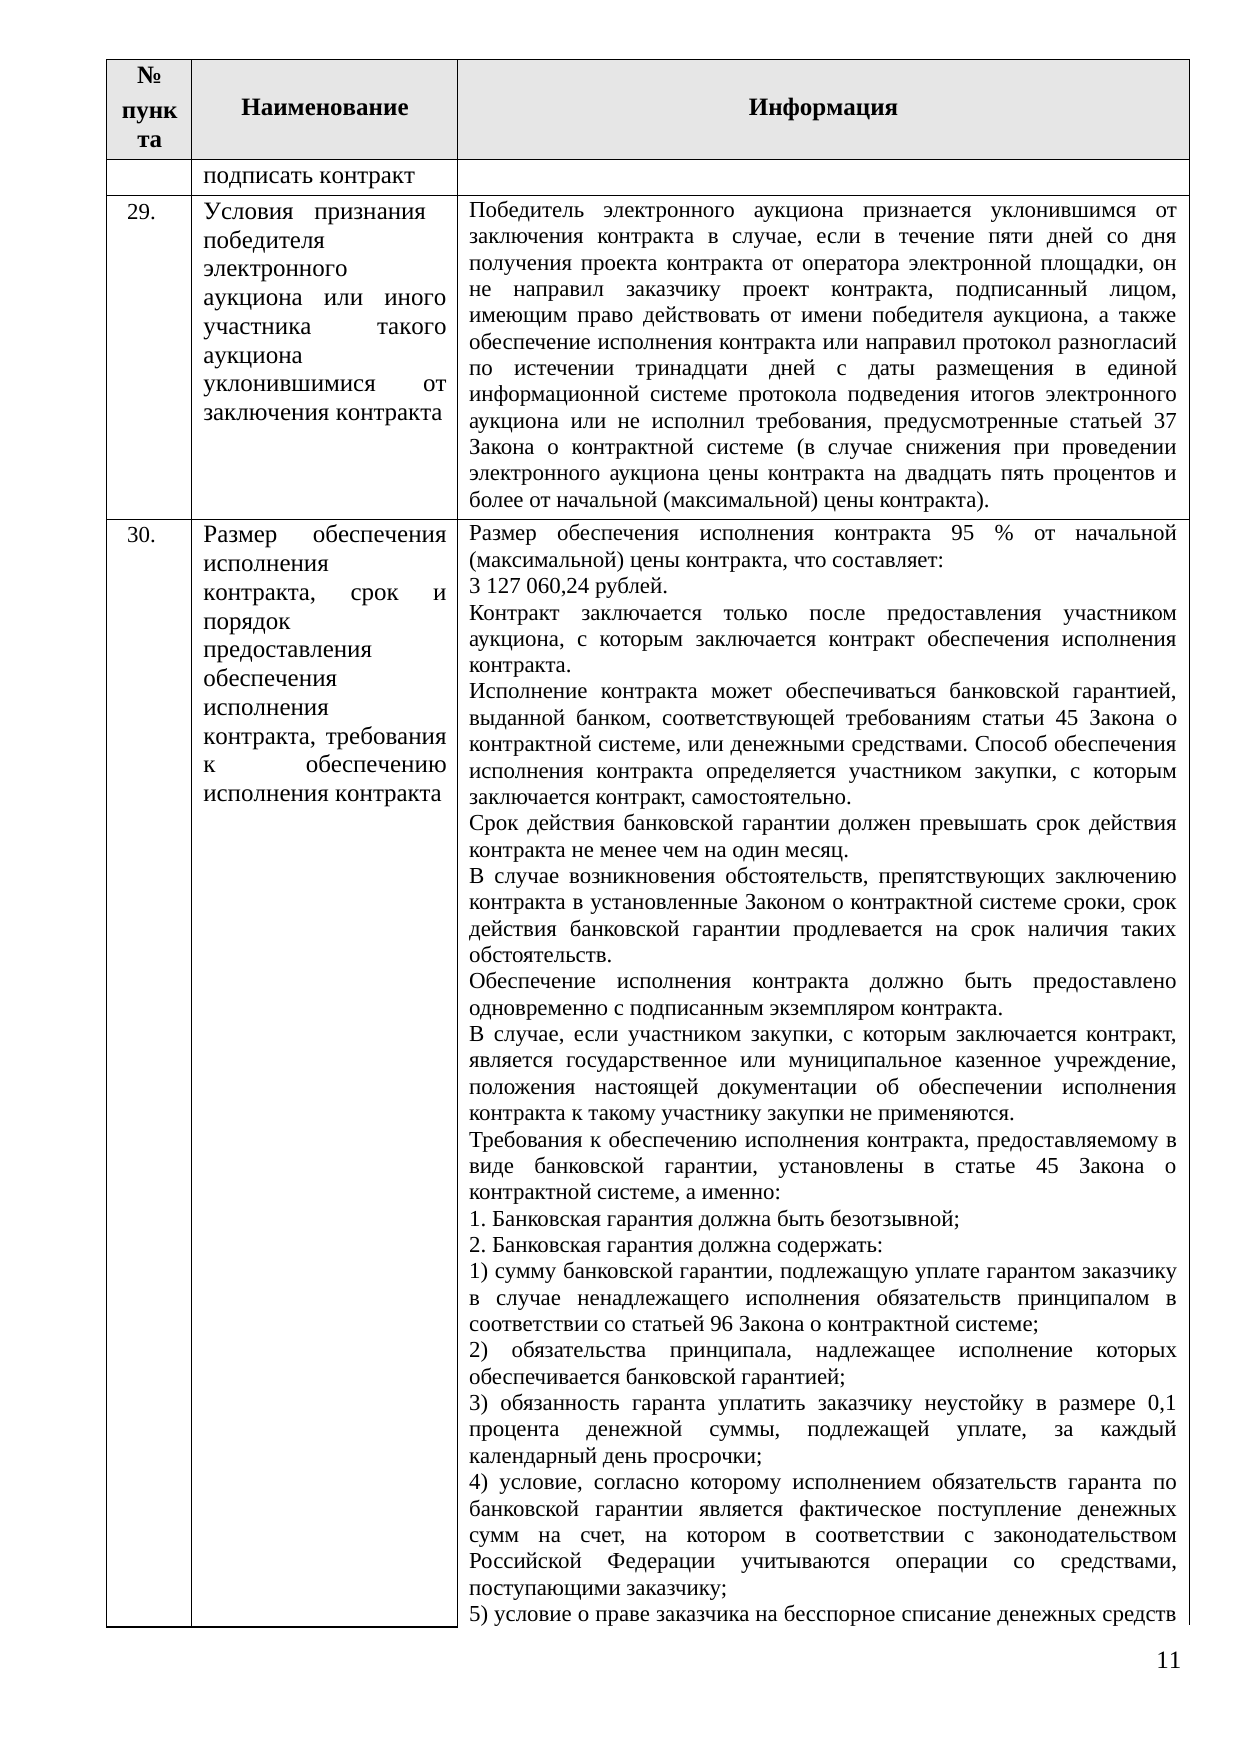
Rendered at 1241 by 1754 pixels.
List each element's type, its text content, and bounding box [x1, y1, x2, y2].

table_cell Победитель электронного аукциона признается уклонившимся от заключения контракта в случае, если в течение пяти дней со дня получения проекта контракта от оператора электронной площадки, он не направил заказчику проект контракта, подписанный лицом, имеющим право действовать от имени победителя аукциона, а также обеспечение исполнения контракта или направил протокол разногласий по истечении тринадцати дней с даты размещения в единой информационной системе протокола подведения итогов электронного аукциона или не исполнил требования, предусмотренные статьей 37 Закона о контрактной системе (в случае снижения при проведении электронного аукциона цены контракта на двадцать пять процентов и более от начальной (максимальной) цены контракта). [458, 196, 1189, 518]
table_cell [107, 160, 191, 195]
table_header № пункта [107, 60, 191, 159]
table_cell [107, 196, 191, 518]
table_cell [458, 520, 1189, 1626]
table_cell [458, 160, 1189, 195]
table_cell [192, 520, 457, 1626]
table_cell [192, 160, 457, 195]
table_header Информация [458, 60, 1189, 159]
table_cell Условия признания победителя электронного аукциона или иного участника такого аукциона уклонившимися от заключения контракта [192, 196, 457, 518]
table_header Наименование [192, 60, 457, 159]
table_cell [107, 520, 191, 1626]
